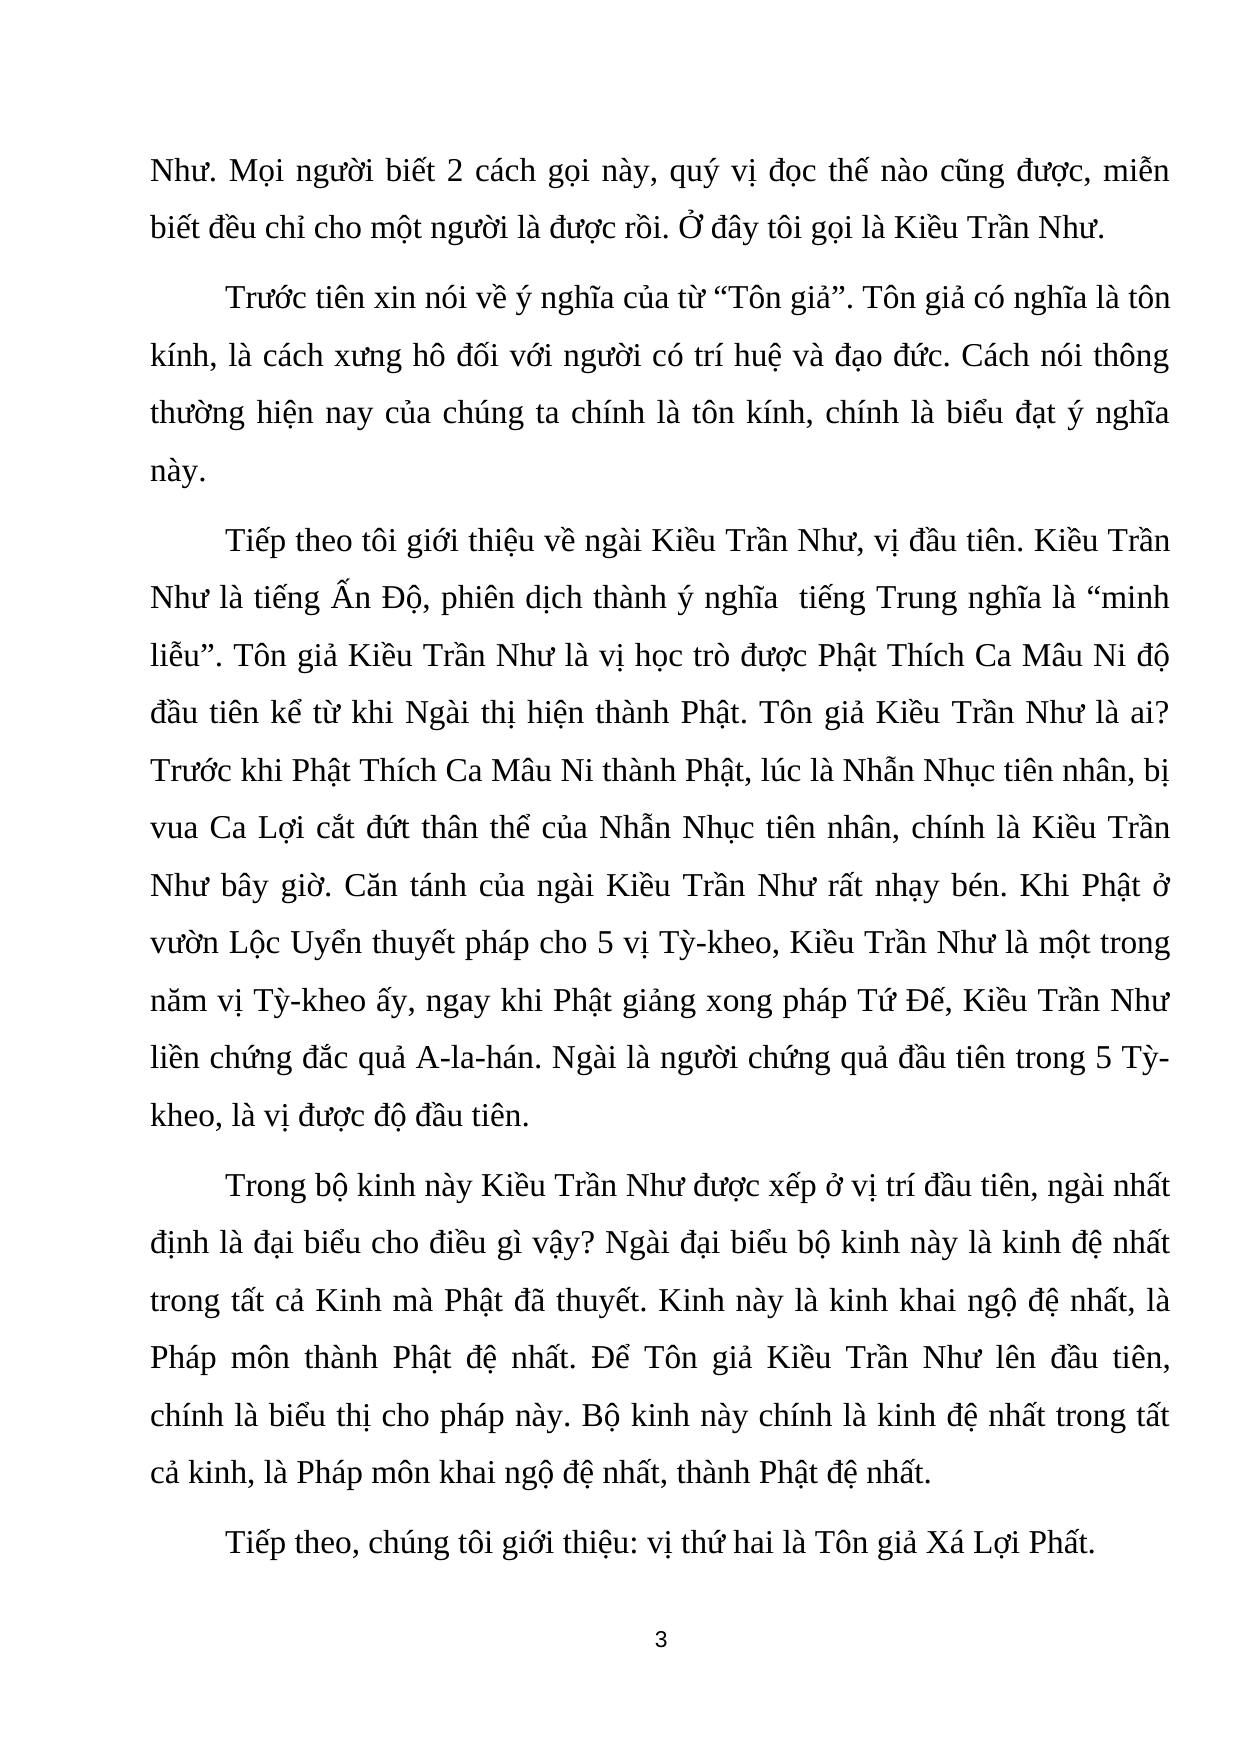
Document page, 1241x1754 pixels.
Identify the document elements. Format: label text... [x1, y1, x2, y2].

text Trước tiên xin nói về ý nghĩa của từ “Tôn giả”. Tôn giả có nghĩa là tôn kính, là cách xưng hô đối với người có trí huệ và đạo đức. Cách nói thông thường hiện nay của chúng ta chính là tôn kính, chính là biểu đạt ý nghĩa này. [150, 277, 1172, 488]
text Tiếp theo, chúng tôi giới thiệu: vị thứ hai là Tôn giả Xá Lợi Phất. [150, 1522, 1172, 1561]
text Trong bộ kinh này Kiều Trần Như được xếp ở vị trí đầu tiên, ngài nhất định là đại biểu cho điều gì vậy? Ngài đại biểu bộ kinh này là kinh đệ nhất trong tất cả Kinh mà Phật đã thuyết. Kinh này là kinh khai ngộ đệ nhất, là Pháp môn thành Phật đệ nhất. Để Tôn giả Kiều Trần Như lên đầu tiên, chính là biểu thị cho pháp này. Bộ kinh này chính là kinh đệ nhất trong tất cả kinh, là Pháp môn khai ngộ đệ nhất, thành Phật đệ nhất. [150, 1165, 1172, 1491]
text Tiếp theo tôi giới thiệu về ngài Kiều Trần Như, vị đầu tiên. Kiều Trần Như là tiếng Ấn Độ, phiên dịch thành ý nghĩa tiếng Trung nghĩa là “minh liễu”. Tôn giả Kiều Trần Như là vị học trò được Phật Thích Ca Mâu Ni độ đầu tiên kể từ khi Ngài thị hiện thành Phật. Tôn giả Kiều Trần Như là ai? Trước khi Phật Thích Ca Mâu Ni thành Phật, lúc là Nhẫn Nhục tiên nhân, bị vua Ca Lợi cắt đứt thân thể của Nhẫn Nhục tiên nhân, chính là Kiều Trần Như bây giờ. Căn tánh của ngài Kiều Trần Như rất nhạy bén. Khi Phật ở vườn Lộc Uyển thuyết pháp cho 5 vị Tỳ-kheo, Kiều Trần Như là một trong năm vị Tỳ-kheo ấy, ngay khi Phật giảng xong pháp Tứ Đế, Kiều Trần Như liền chứng đắc quả A-la-hán. Ngài là người chứng quả đầu tiên trong 5 Tỳ-kheo, là vị được độ đầu tiên. [150, 520, 1172, 1133]
